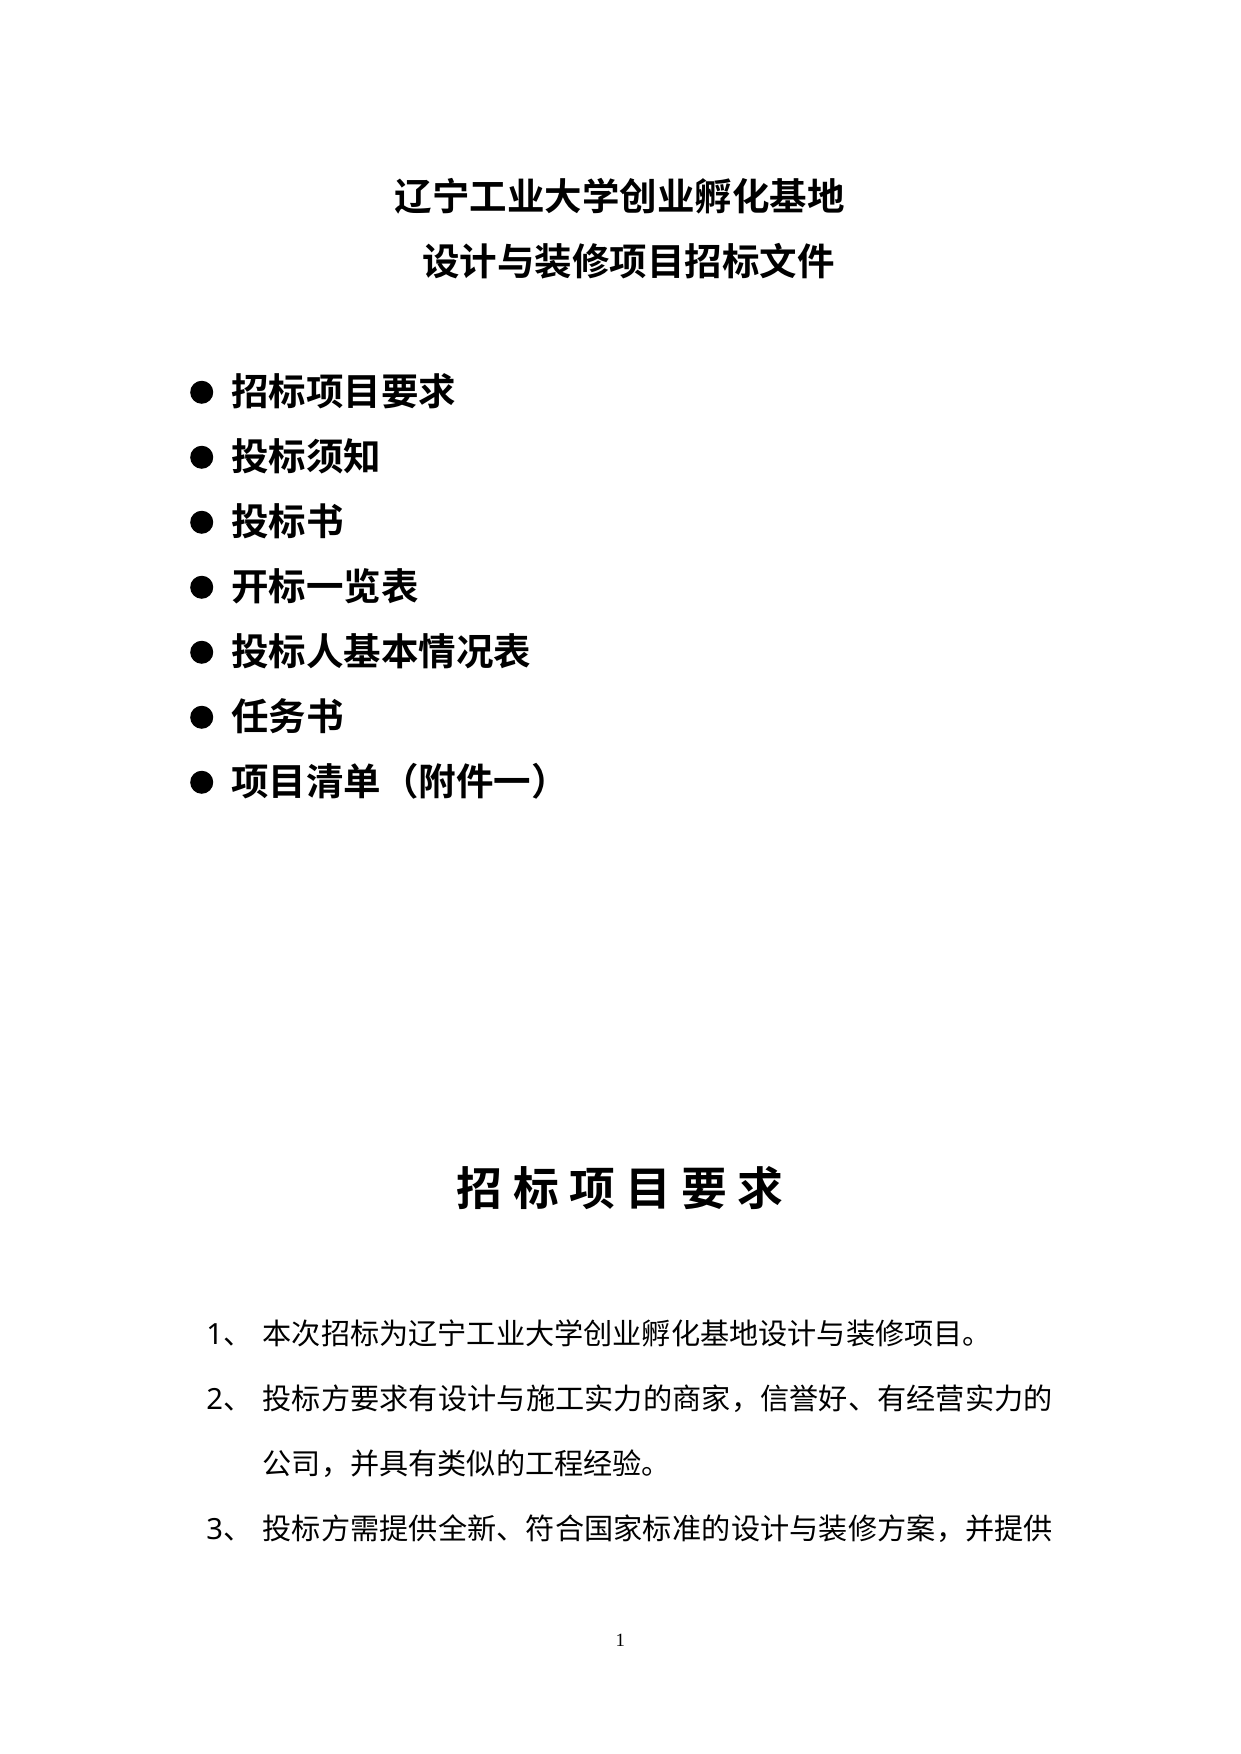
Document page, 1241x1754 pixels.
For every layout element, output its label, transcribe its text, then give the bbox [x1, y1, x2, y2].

list 投标须知 [187, 422, 1053, 487]
list 投标书 [187, 487, 1053, 552]
list 任务书 [187, 682, 1053, 747]
text 设计与装修项目招标文件 [150, 227, 1106, 292]
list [206, 1494, 1053, 1559]
list 投标人基本情况表 [187, 617, 1053, 682]
list 本次招标为辽宁工业大学创业孵化基地设计与装修项目。 [206, 1299, 1053, 1364]
list 投标方要求有设计与施工实力的商家，信誉好、有经营实力的公司，并具有类似的工程经验。 [206, 1364, 1053, 1494]
list 项目清单（附件一） [187, 747, 1053, 812]
list 招标项目要求 [187, 357, 1053, 422]
text 招 标 项 目 要 求 [187, 1137, 1053, 1234]
list 开标一览表 [187, 552, 1053, 617]
text 辽宁工业大学创业孵化基地 [187, 162, 1106, 227]
